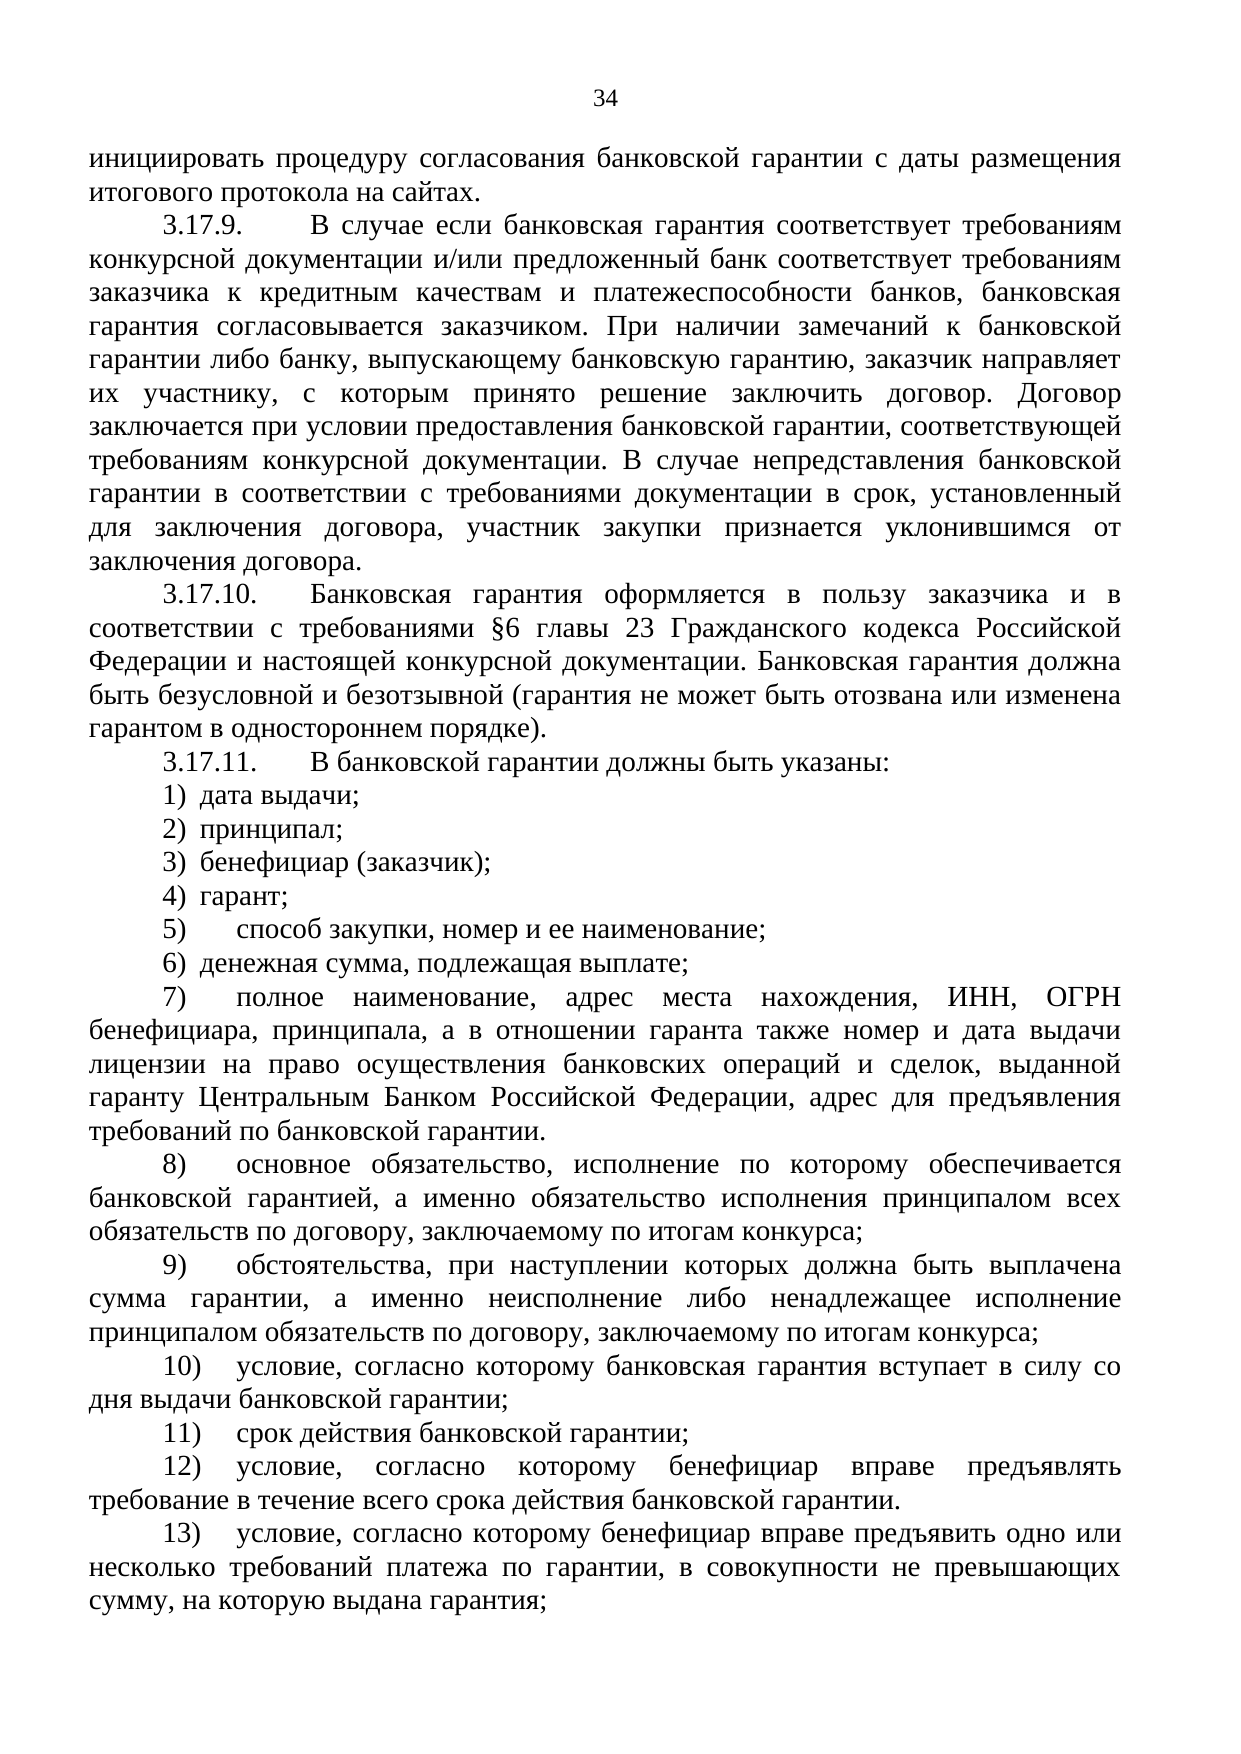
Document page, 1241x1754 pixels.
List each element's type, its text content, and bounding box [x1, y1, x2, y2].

list основное обязательство, исполнение по которому обеспечивается банковской гарантией, а именно обязательство исполнения принципалом всех обязательств по договору, заключаемому по итогам конкурса; [89, 1146, 1122, 1247]
list обстоятельства, при наступлении которых должна быть выплачена сумма гарантии, а именно неисполнение либо ненадлежащее исполнение принципалом обязательств по договору, заключаемому по итогам конкурса; [89, 1247, 1122, 1348]
list условие, согласно которому бенефициар вправе предъявлять требование в течение всего срока действия банковской гарантии. [89, 1448, 1122, 1515]
list способ закупки, номер и ее наименование; [89, 912, 1122, 945]
list принципал; [162, 811, 1122, 844]
list срок действия банковской гарантии; [89, 1415, 1122, 1448]
list условие, согласно которому банковская гарантия вступает в силу со дня выдачи банковской гарантии; [89, 1348, 1122, 1415]
list условие, согласно которому бенефициар вправе предъявить одно или несколько требований платежа по гарантии, в совокупности не превышающих сумму, на которую выдана гарантия; [89, 1515, 1122, 1616]
list Банковская гарантия оформляется в пользу заказчика и в соответствии с требованиями §6 главы 23 Гражданского кодекса Российской Федерации и настоящей конкурсной документации. Банковская гарантия должна быть безусловной и безотзывной (гарантия не может быть отозвана или изменена гарантом в одностороннем порядке). [89, 576, 1122, 744]
list В банковской гарантии должны быть указаны: [89, 744, 1122, 777]
list бенефициар (заказчик); [162, 844, 1122, 878]
list дата выдачи; [162, 777, 1122, 811]
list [89, 140, 1122, 207]
list полное наименование, адрес места нахождения, ИНН, ОГРН бенефициара, принципала, а в отношении гаранта также номер и дата выдачи лицензии на право осуществления банковских операций и сделок, выданной гаранту Центральным Банком Российской Федерации, адрес для предъявления требований по банковской гарантии. [89, 979, 1122, 1146]
list денежная сумма, подлежащая выплате; [162, 945, 1122, 979]
list В случае если банковская гарантия соответствует требованиям конкурсной документации и/или предложенный банк соответствует требованиям заказчика к кредитным качествам и платежеспособности банков, банковская гарантия согласовывается заказчиком. При наличии замечаний к банковской гарантии либо банку, выпускающему банковскую гарантию, заказчик направляет их участнику, с которым принято решение заключить договор. Договор заключается при условии предоставления банковской гарантии, соответствующей требованиям конкурсной документации. В случае непредставления банковской гарантии в соответствии с требованиями документации в срок, установленный для заключения договора, участник закупки признается уклонившимся от заключения договора. [89, 207, 1122, 576]
list гарант; [162, 878, 1122, 912]
